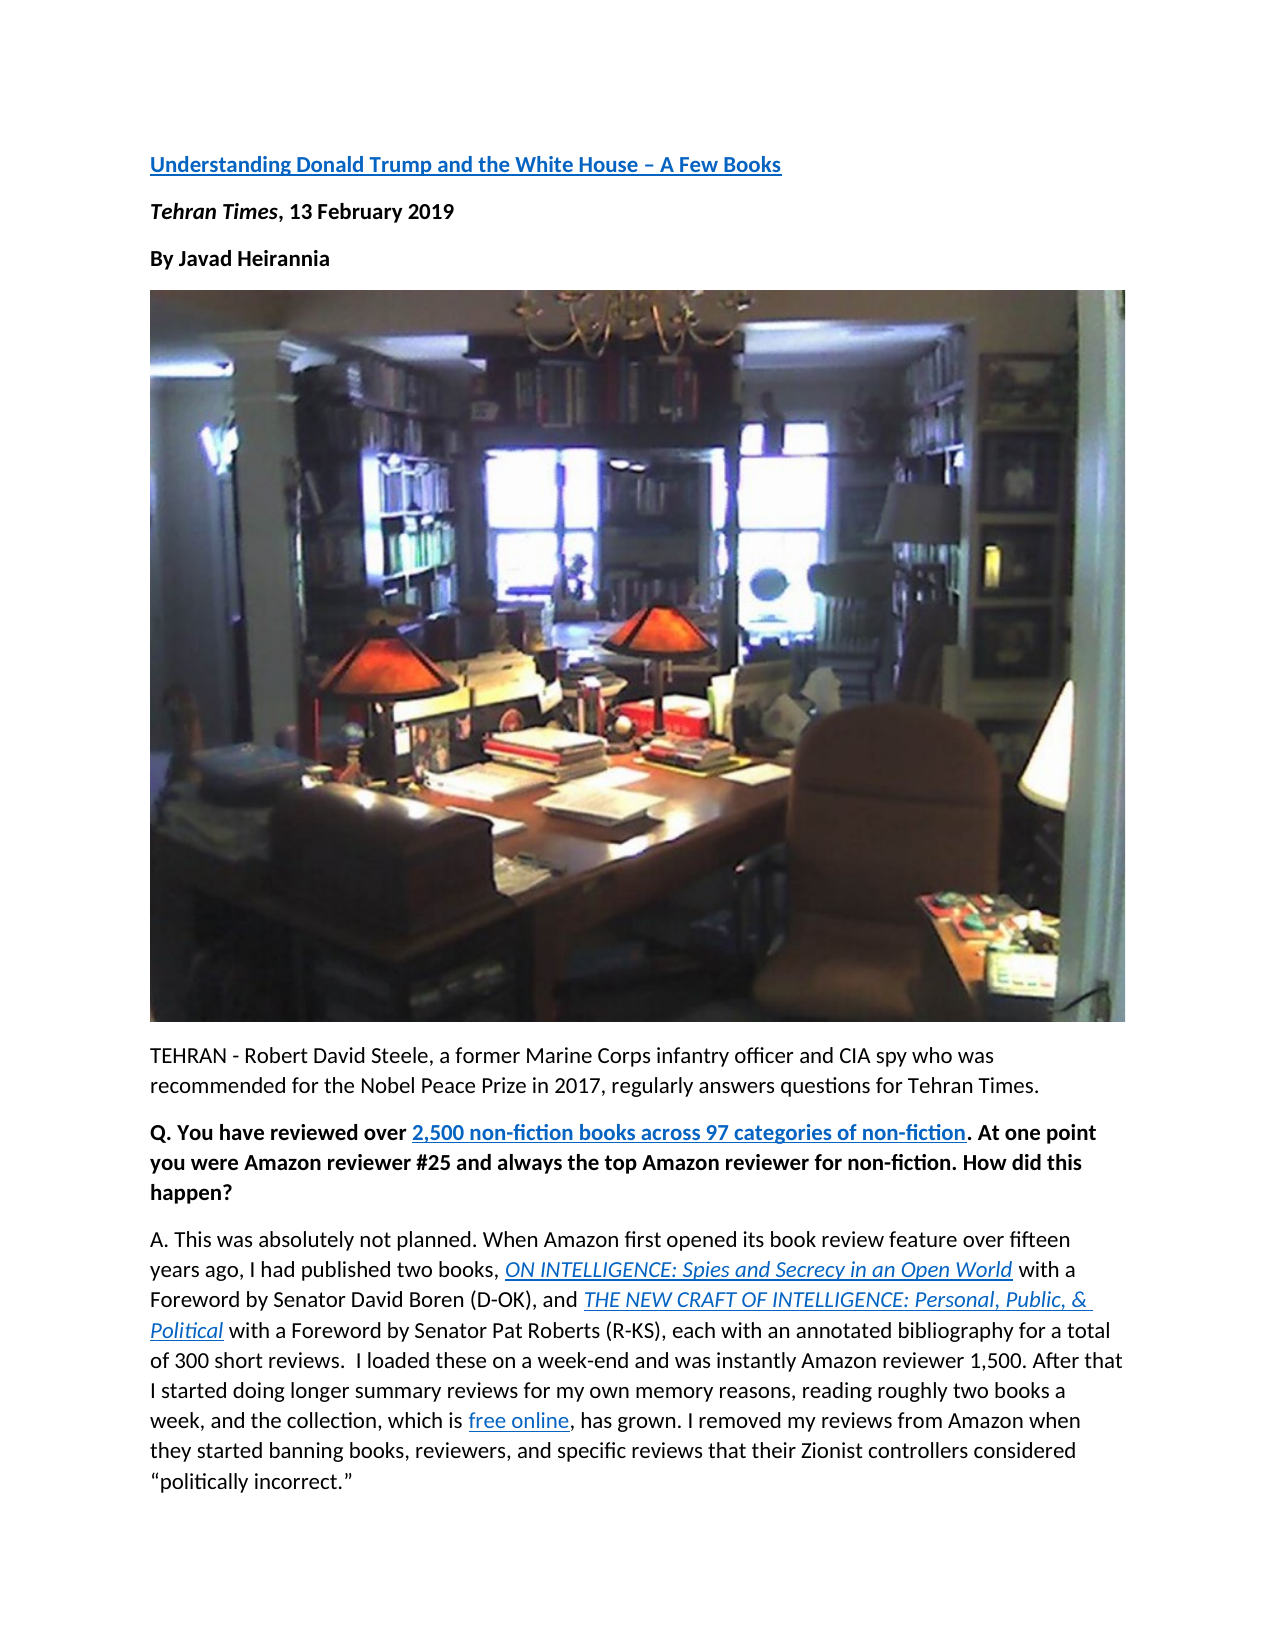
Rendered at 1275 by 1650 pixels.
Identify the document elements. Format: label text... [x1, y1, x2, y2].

text Understanding Donald Trump and the White House – A Few Books [150, 150, 1125, 178]
text TEHRAN - Robert David Steele, a former Marine Corps infantry officer and CIA spy who was recommended for the Nobel Peace Prize in 2017, regularly answers questions for Tehran Times. [150, 1041, 1125, 1099]
text Tehran Times, 13 February 2019 [150, 197, 1125, 225]
text Q. You have reviewed over 2,500 non-fiction books across 97 categories of non-fiction. At one point you were Amazon reviewer #25 and always the top Amazon reviewer for non-fiction. How did this happen? [150, 1118, 1125, 1206]
text By Javad Heirannia [150, 244, 1125, 272]
text A. This was absolutely not planned. When Amazon first opened its book review feature over fifteen years ago, I had published two books, ON INTELLIGENCE: Spies and Secrecy in an Open World with a Foreword by Senator David Boren (D-OK), and THE NEW CRAFT OF INTELLIGENCE: Personal, Public, & Political with a Foreword by Senator Pat Roberts (R-KS), each with an annotated bibliography for a total of 300 short reviews. I loaded these on a week-end and was instantly Amazon reviewer 1,500. After that I started doing longer summary reviews for my own memory reasons, reading roughly two books a week, and the collection, which is free online, has grown. I removed my reviews from Amazon when they started banning books, reviewers, and specific reviews that their Zionist controllers considered “politically incorrect.” [150, 1225, 1125, 1495]
picture [150, 290, 1125, 1022]
